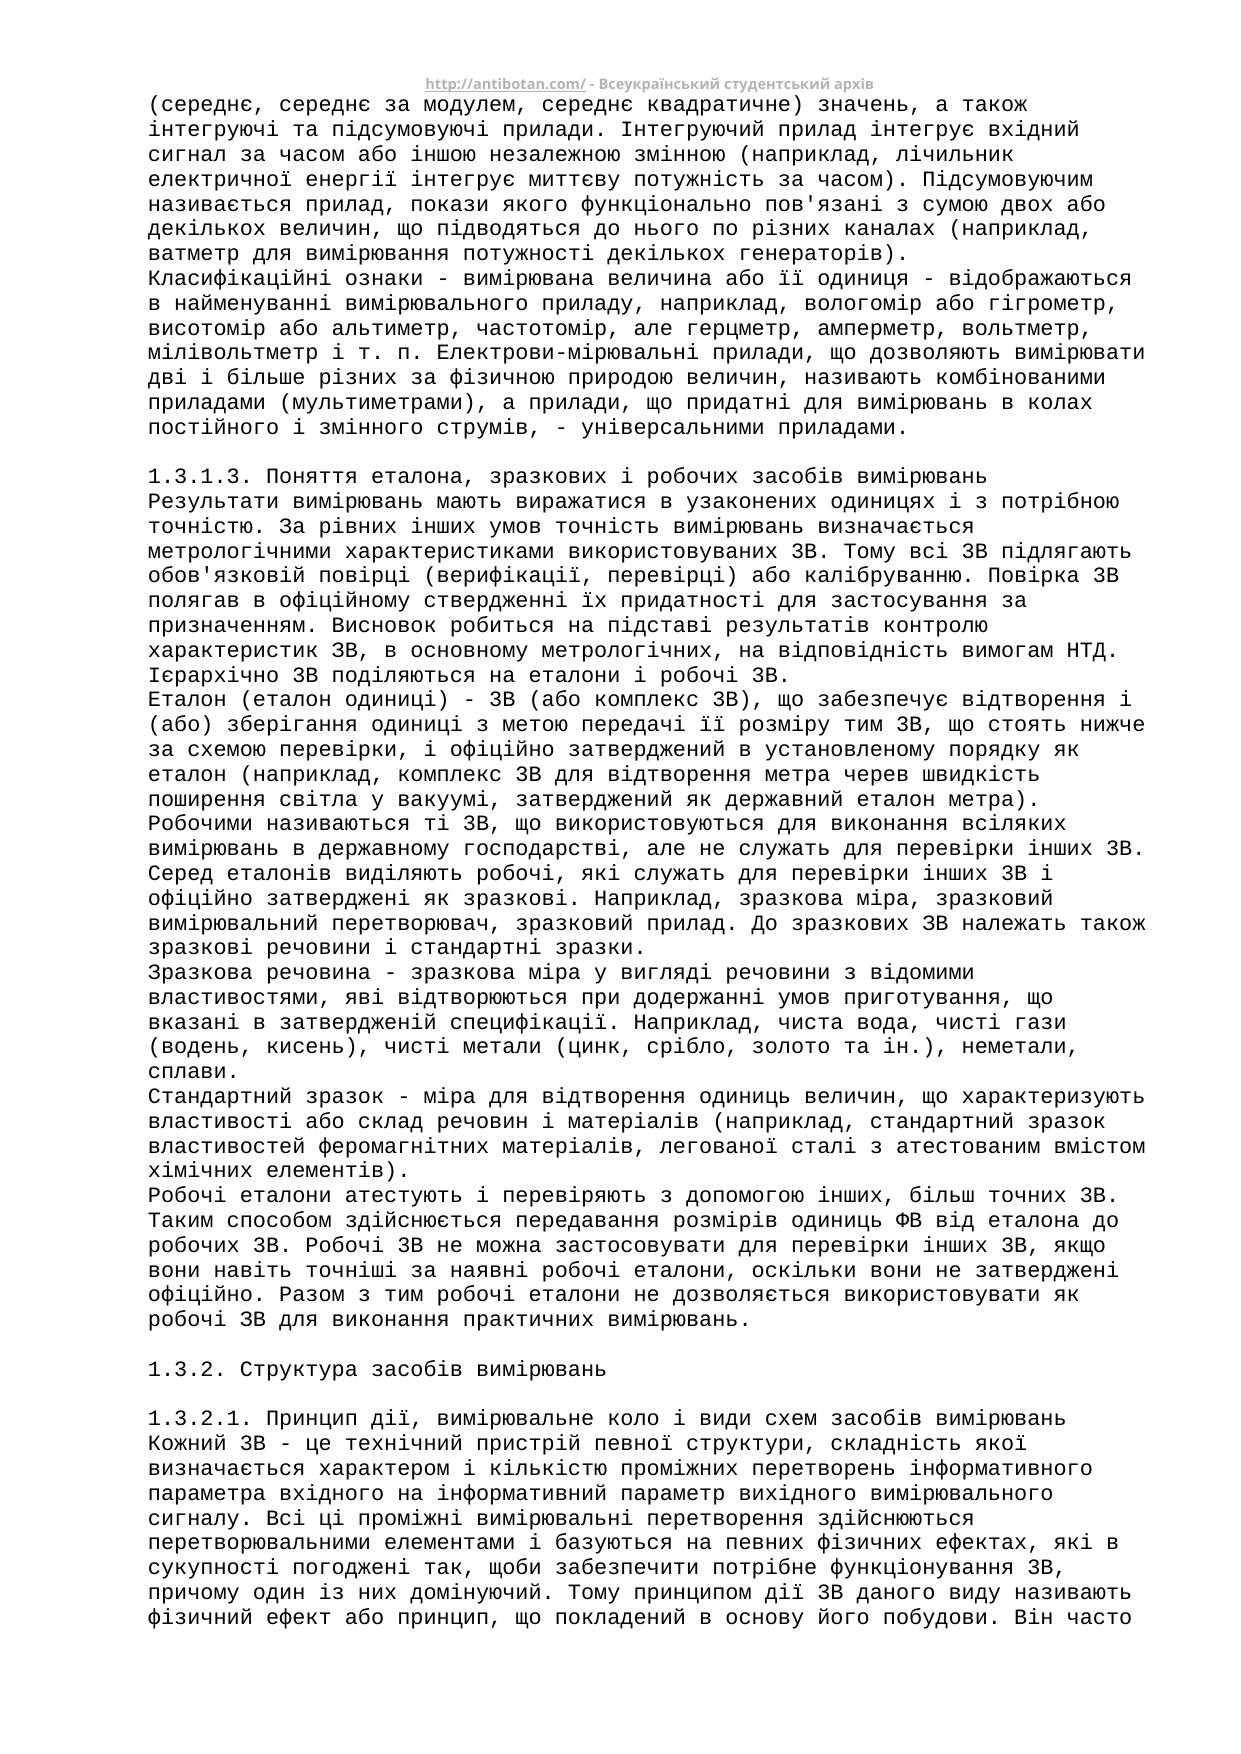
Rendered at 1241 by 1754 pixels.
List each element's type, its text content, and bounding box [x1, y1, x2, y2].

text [148, 1432, 1152, 1631]
text Робочі еталони атестують і перевіряють з допомогою інших, більш точних 3В. Таким способом здійснюється передавання розмірів одиниць ФВ від еталона до робочих 3В. Робочі 3В не можна застосовувати для перевірки інших 3В, якщо вони навіть точніші за наявні робочі еталони, оскільки вони не затверджені офіційно. Разом з тим робочі еталони не дозволяється використовувати як робочі ЗВ для виконання практичних вимірювань. [148, 1184, 1152, 1333]
text Зразкова речовина - зразкова міра у вигляді речовини з відомими властивостями, яві відтворюються при додержанні умов приготування, що вказані в затвердженій специфікації. Наприклад, чиста вода, чисті гази (водень, кисень), чисті метали (цинк, срібло, золото та ін.), неметали, сплави. [148, 961, 1152, 1085]
text Класифікаційні ознаки - вимірювана величина або її одиниця - відображаються в найменуванні вимірювального приладу, наприклад, вологомір або гігрометр, висотомір або альтиметр, частотомір, але герцметр, амперметр, вольтметр, мілівольтметр і т. п. Електрови-мірювальні прилади, що дозволяють вимірювати дві і більше різних за фізичною природою величин, називають комбінованими приладами (мультиметрами), а прилади, що придатні для вимірювань в колах постійного і змінного струмів, - універсальними приладами. [148, 267, 1152, 441]
text Результати вимірювань мають виражатися в узаконених одиницях і з потрібною точністю. За рівних інших умов точність вимірювань визначається метрологічними характеристиками використовуваних 3В. Тому всі 3В підлягають обов'язковій повірці (верифікації, перевірці) або калібруванню. Повірка 3В полягав в офіційному ствердженні їх придатності для застосування за призначенням. Висновок робиться на підставі результатів контролю характеристик ЗВ, в основному метрологічних, на відповідність вимогам НТД. Ієрархічно 3В поділяються на еталони і робочі 3В. [148, 490, 1152, 689]
text 1.3.2. Структура засобів вимірювань [148, 1358, 1152, 1383]
text Серед еталонів виділяють робочі, які служать для перевірки інших 3В і офіційно затверджені як зразкові. Наприклад, зразкова міра, зразковий вимірювальний перетворювач, зразковий прилад. До зразкових ЗВ належать також зразкові речовини і стандартні зразки. [148, 862, 1152, 961]
text Еталон (еталон одиниці) - 3В (або комплекс 3В), що забезпечує відтворення і (або) зберігання одиниці з метою передачі її розміру тим 3В, що стоять нижче за схемою перевірки, і офіційно затверджений в установленому порядку як еталон (наприклад, комплекс 3В для відтворення метра черев швидкість поширення світла у вакуумі, затверджений як державний еталон метра). [148, 689, 1152, 813]
text Стандартний зразок - міра для відтворення одиниць величин, що характеризують властивості або склад речовин і матеріалів (наприклад, стандартний зразок властивостей феромагнітних матеріалів, легованої сталі з атестованим вмістом хімічних елементів). [148, 1085, 1152, 1184]
text 1.3.1.3. Поняття еталона, зразкових і робочих засобів вимірювань [148, 466, 1152, 490]
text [148, 94, 1152, 267]
text 1.3.2.1. Принцип дії, вимірювальне коло і види схем засобів вимірювань [148, 1408, 1152, 1432]
text Робочими називаються ті 3В, що використовуються для виконання всіляких вимірювань в державному господарстві, але не служать для перевірки інших 3В. [148, 813, 1152, 862]
